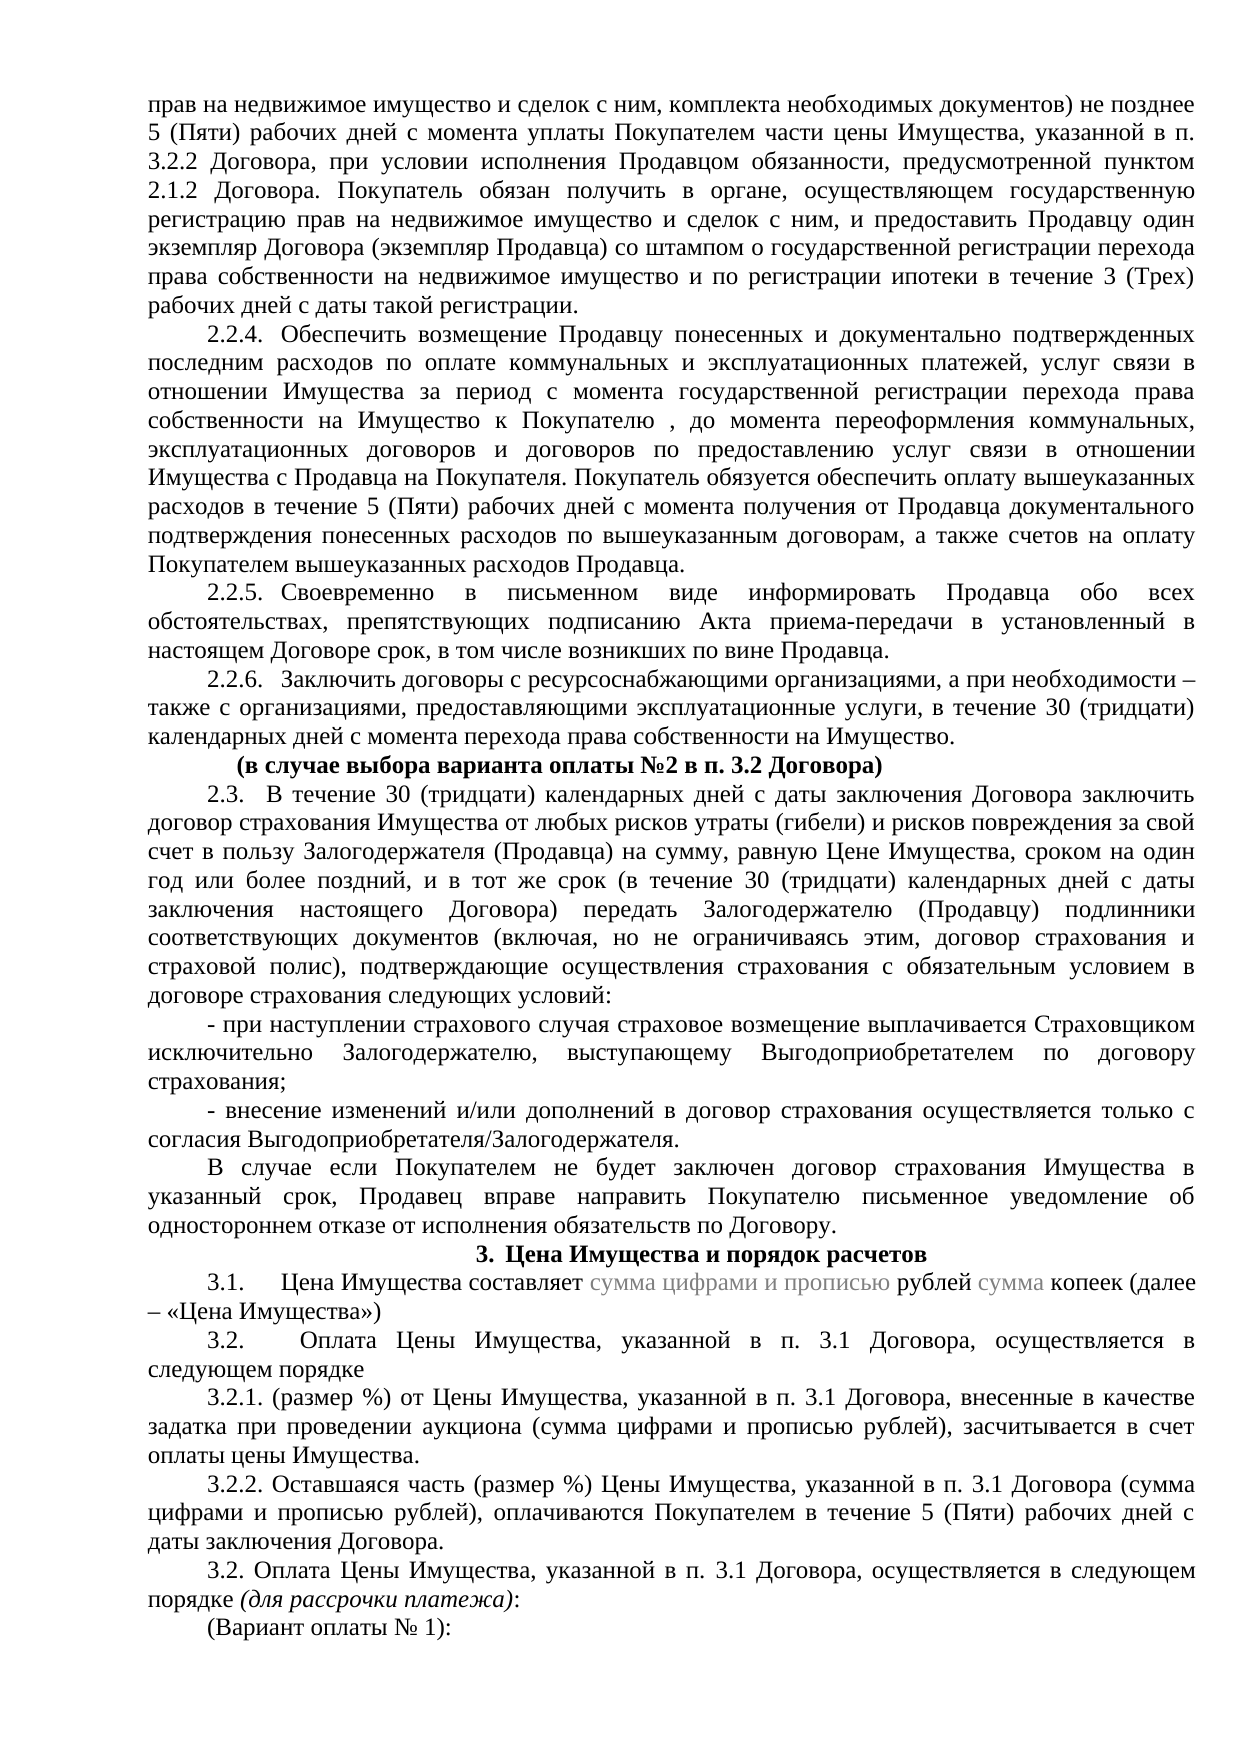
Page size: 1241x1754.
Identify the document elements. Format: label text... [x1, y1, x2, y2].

text - внесение изменений и/или дополнений в договор страхования осуществляется только с согласия Выгодоприобретателя/Залогодержателя. [148, 1095, 1196, 1152]
text 3.2.1. (размер %) от Цены Имущества, указанной в п. 3.1 Договора, внесенные в качестве задатка при проведении аукциона (сумма цифрами и прописью рублей), засчитывается в счет оплаты цены Имущества. [148, 1382, 1196, 1469]
text В случае если Покупателем не будет заключен договор страхования Имущества в указанный срок, Продавец вправе направить Покупателю письменное уведомление об одностороннем отказе от исполнения обязательств по Договору. [148, 1152, 1196, 1239]
text (в случае выбора варианта оплаты №2 в п. 3.2 Договора) [236, 750, 1196, 779]
list Цена Имущества и порядок расчетов [148, 1239, 1196, 1267]
text (Вариант оплаты № 1): [148, 1612, 1196, 1641]
list Оплата Цены Имущества, указанной в п. 3.1 Договора, осуществляется в следующем порядке [148, 1325, 1196, 1382]
list Цена Имущества составляет сумма цифрами и прописью рублей сумма копеек (далее – «Цена Имущества») [148, 1267, 1196, 1325]
list Своевременно в письменном виде информировать Продавца обо всех обстоятельствах, препятствующих подписанию Акта приема-передачи в установленный в настоящем Договоре срок, в том числе возникших по вине Продавца. [148, 577, 1196, 664]
list В течение 30 (тридцати) календарных дней с даты заключения Договора заключить договор страхования Имущества от любых рисков утраты (гибели) и рисков повреждения за свой счет в пользу Залогодержателя (Продавца) на сумму, равную Цене Имущества, сроком на один год или более поздний, и в тот же срок (в течение 30 (тридцати) календарных дней с даты заключения настоящего Договора) передать Залогодержателю (Продавцу) подлинники соответствующих документов (включая, но не ограничиваясь этим, договор страхования и страховой полис), подтверждающие осуществления страхования с обязательным условием в договоре страхования следующих условий: [148, 779, 1196, 1009]
text - при наступлении страхового случая страховое возмещение выплачивается Страховщиком исключительно Залогодержателю, выступающему Выгодоприобретателем по договору страхования; [148, 1009, 1196, 1095]
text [148, 89, 1196, 319]
list Заключить договоры с ресурсоснабжающими организациями, а при необходимости – также с организациями, предоставляющими эксплуатационные услуги, в течение 30 (тридцати) календарных дней с момента перехода права собственности на Имущество. [148, 664, 1196, 750]
list Обеспечить возмещение Продавцу понесенных и документально подтвержденных последним расходов по оплате коммунальных и эксплуатационных платежей, услуг связи в отношении Имущества за период с момента государственной регистрации перехода права собственности на Имущество к Покупателю , до момента переоформления коммунальных, эксплуатационных договоров и договоров по предоставлению услуг связи в отношении Имущества с Продавца на Покупателя. Покупатель обязуется обеспечить оплату вышеуказанных расходов в течение 5 (Пяти) рабочих дней с момента получения от Продавца документального подтверждения понесенных расходов по вышеуказанным договорам, а также счетов на оплату Покупателем вышеуказанных расходов Продавца. [148, 319, 1196, 577]
text 3.2. Оплата Цены Имущества, указанной в п. 3.1 Договора, осуществляется в следующем порядке (для рассрочки платежа): [148, 1555, 1196, 1612]
text 3.2.2. Оставшаяся часть (размер %) Цены Имущества, указанной в п. 3.1 Договора (сумма цифрами и прописью рублей), оплачиваются Покупателем в течение 5 (Пяти) рабочих дней с даты заключения Договора. [148, 1469, 1196, 1555]
